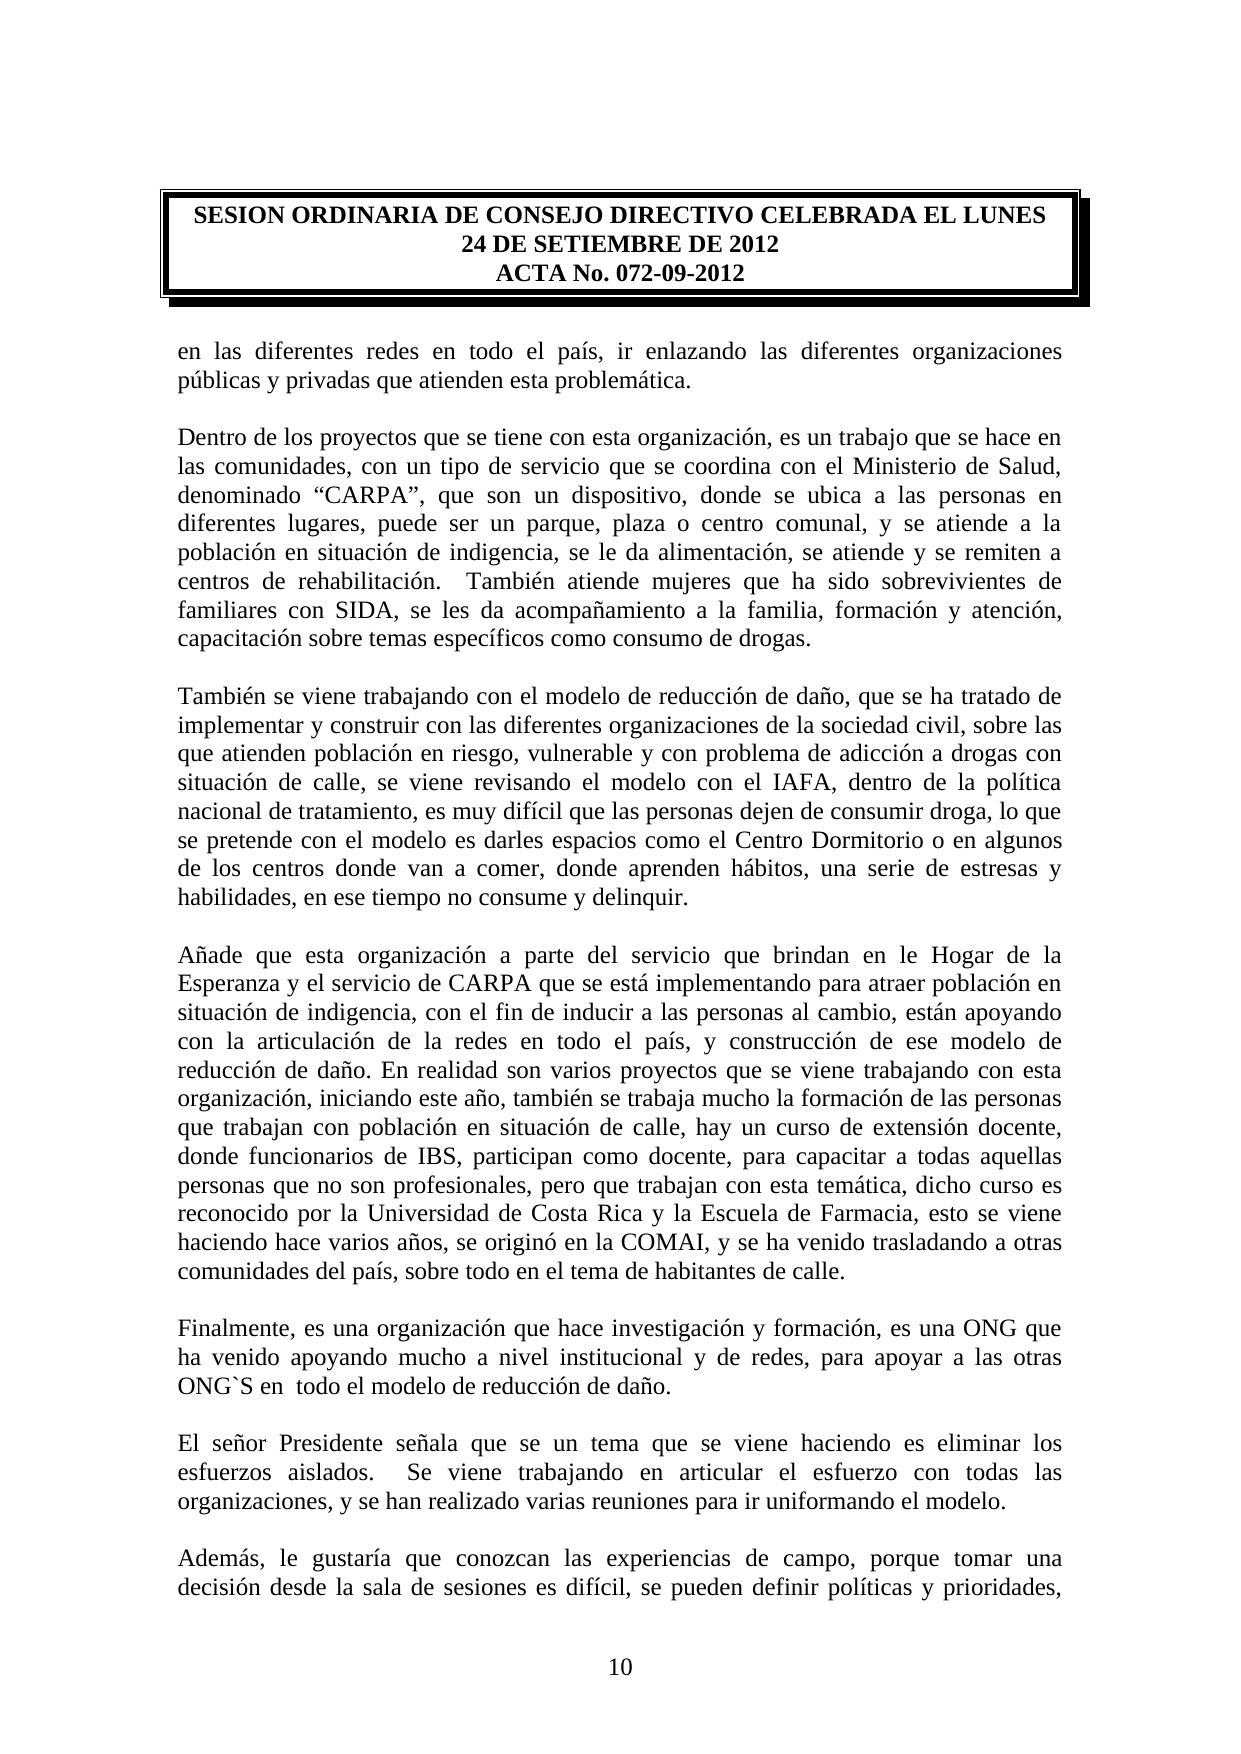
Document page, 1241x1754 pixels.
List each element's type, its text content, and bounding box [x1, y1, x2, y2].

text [177, 336, 1063, 393]
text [177, 1543, 1063, 1601]
text El señor Presidente señala que se un tema que se viene haciendo es eliminar los esfuerzos aislados. Se viene trabajando en articular el esfuerzo con todas las organizaciones, y se han realizado varias reuniones para ir uniformando el modelo. [177, 1428, 1063, 1515]
text También se viene trabajando con el modelo de reducción de daño, que se ha tratado de implementar y construir con las diferentes organizaciones de la sociedad civil, sobre las que atienden población en riesgo, vulnerable y con problema de adicción a drogas con situación de calle, se viene revisando el modelo con el IAFA, dentro de la política nacional de tratamiento, es muy difícil que las personas dejen de consumir droga, lo que se pretende con el modelo es darles espacios como el Centro Dormitorio o en algunos de los centros donde van a comer, donde aprenden hábitos, una serie de estresas y habilidades, en ese tiempo no consume y delinquir. [177, 681, 1063, 911]
text Añade que esta organización a parte del servicio que brindan en le Hogar de la Esperanza y el servicio de CARPA que se está implementando para atraer población en situación de indigencia, con el fin de inducir a las personas al cambio, están apoyando con la articulación de la redes en todo el país, y construcción de ese modelo de reducción de daño. En realidad son varios proyectos que se viene trabajando con esta organización, iniciando este año, también se trabaja mucho la formación de las personas que trabajan con población en situación de calle, hay un curso de extensión docente, donde funcionarios de IBS, participan como docente, para capacitar a todas aquellas personas que no son profesionales, pero que trabajan con esta temática, dicho curso es reconocido por la Universidad de Costa Rica y la Escuela de Farmacia, esto se viene haciendo hace varios años, se originó en la COMAI, y se ha venido trasladando a otras comunidades del país, sobre todo en el tema de habitantes de calle. [177, 940, 1063, 1285]
text Dentro de los proyectos que se tiene con esta organización, es un trabajo que se hace en las comunidades, con un tipo de servicio que se coordina con el Ministerio de Salud, denominado “CARPA”, que son un dispositivo, donde se ubica a las personas en diferentes lugares, puede ser un parque, plaza o centro comunal, y se atiende a la población en situación de indigencia, se le da alimentación, se atiende y se remiten a centros de rehabilitación. También atiende mujeres que ha sido sobrevivientes de familiares con SIDA, se les da acompañamiento a la familia, formación y atención, capacitación sobre temas específicos como consumo de drogas. [177, 422, 1063, 652]
text Finalmente, es una organización que hace investigación y formación, es una ONG que ha venido apoyando mucho a nivel institucional y de redes, para apoyar a las otras ONG`S en todo el modelo de reducción de daño. [177, 1313, 1063, 1400]
